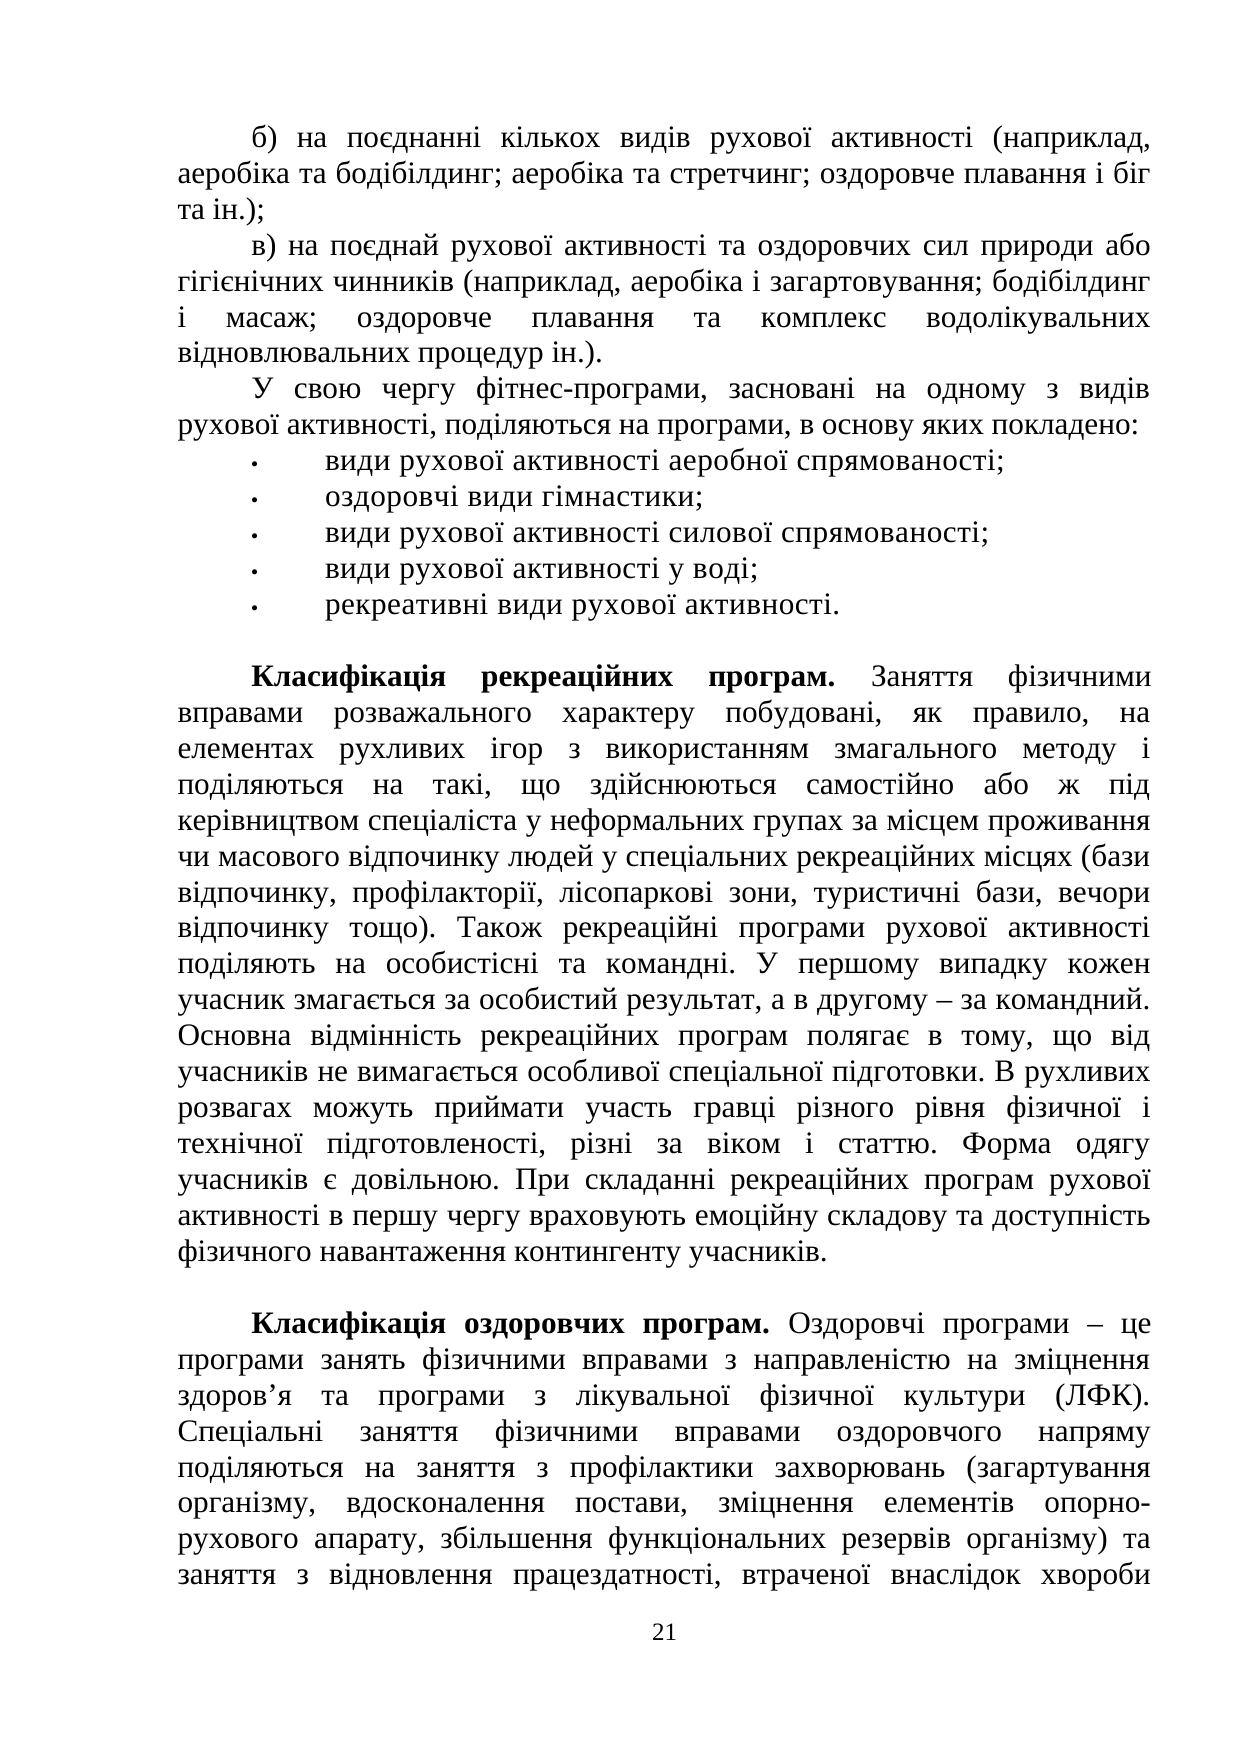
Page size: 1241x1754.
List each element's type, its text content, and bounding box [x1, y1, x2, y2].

list оздоровчі види гімнастики; [177, 477, 1152, 513]
text У свою чергу фітнес-програми, засновані на одному з видів рухової активності, поділяються на програми, в основу яких покладено: [177, 370, 1152, 442]
list види рухової активності у воді; [177, 549, 1152, 585]
text б) на поєднанні кількох видів рухової активності (наприклад, аеробіка та бодібілдинг; аеробіка та стретчинг; оздоровче плавання і біг та ін.); [177, 118, 1152, 226]
text Класифікація рекреаційних програм. Заняття фізичними вправами розважального характеру побудовані, як правило, на елементах рухливих ігор з використанням змагального методу і поділяються на такі, що здійснюються самостійно або ж під керівництвом спеціаліста у неформальних групах за місцем проживання чи масового відпочинку людей у спеціальних рекреаційних місцях (бази відпочинку, профілакторії, лісопаркові зони, туристичні бази, вечори відпочинку тощо). Також рекреаційні програми рухової активності поділяють на особистісні та командні. У першому випадку кожен учасник змагається за особистий результат, а в другому – за командний. Основна відмінність рекреаційних програм полягає в тому, що від учасників не вимагається особливої спеціальної підготовки. В рухливих розвагах можуть приймати участь гравці різного рівня фізичної і технічної підготовленості, різні за віком і статтю. Форма одягу учасників є довільною. При складанні рекреаційних програм рухової активності в першу чергу враховують емоційну складову та доступність фізичного навантаження контингенту учасників. [177, 657, 1152, 1268]
list види рухової активності силової спрямованості; [177, 513, 1152, 549]
text в) на поєднай рухової активності та оздоровчих сил природи або гігієнічних чинників (наприклад, аеробіка і загартовування; бодібілдинг і масаж; оздоровче плавання та комплекс водолікувальних відновлювальних процедур ін.). [177, 226, 1152, 370]
list рекреативні види рухової активності. [177, 585, 1152, 621]
list види рухової активності аеробної спрямованості; [177, 442, 1152, 477]
